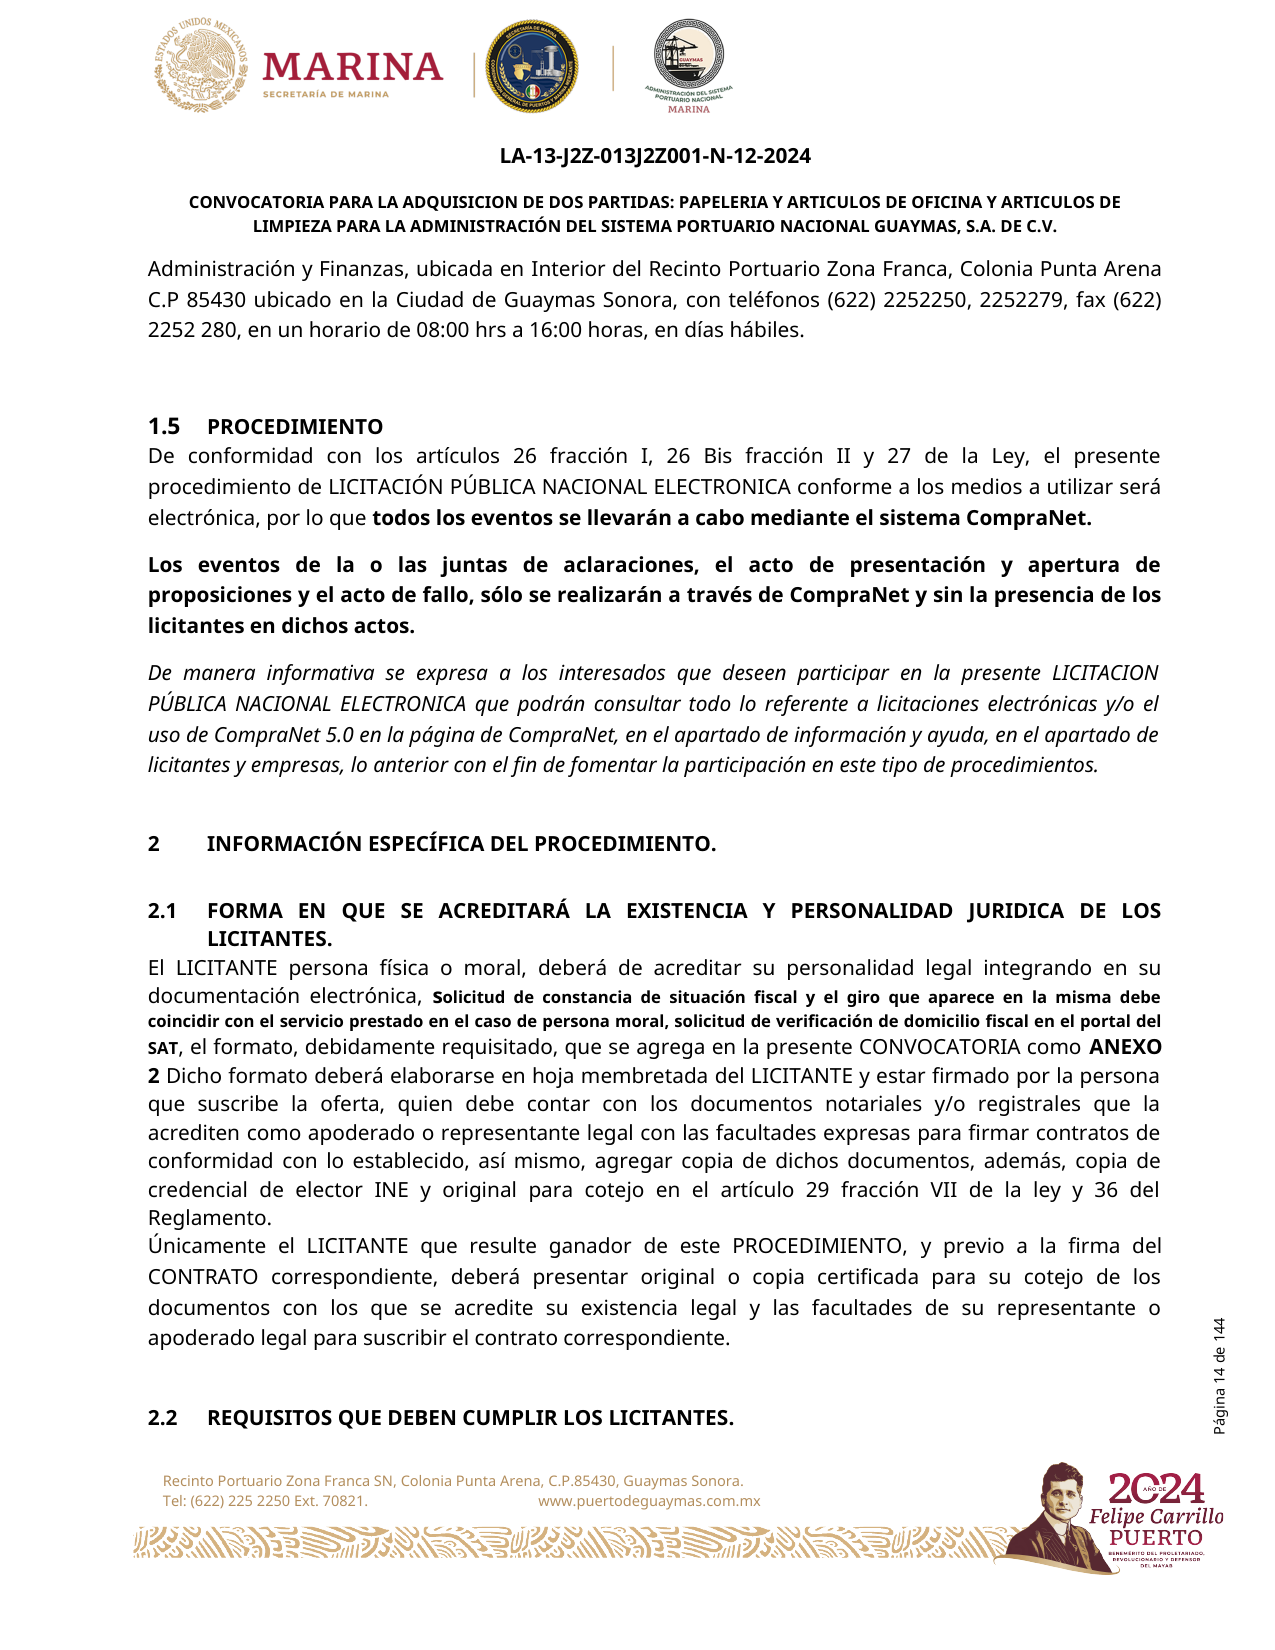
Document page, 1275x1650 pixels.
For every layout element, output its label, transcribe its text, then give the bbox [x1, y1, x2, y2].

picture [147, 13, 753, 121]
picture [132, 1462, 1224, 1575]
list PROCEDIMIENTO [148, 410, 1162, 441]
text De manera informativa se expresa a los interesados que deseen participar en la presente LICITACION PÚBLICA NACIONAL ELECTRONICA que podrán consultar todo lo referente a licitaciones electrónicas y/o el uso de CompraNet 5.0 en la página de CompraNet, en el apartado de información y ayuda, en el apartado de licitantes y empresas, lo anterior con el fin de fomentar la participación en este tipo de procedimientos. [148, 658, 1162, 779]
text Únicamente el LICITANTE que resulte ganador de este PROCEDIMIENTO, y previo a la firma del CONTRATO correspondiente, deberá presentar original o copia certificada para su cotejo de los documentos con los que se acredite su existencia legal y las facultades de su representante o apoderado legal para suscribir el contrato correspondiente. [148, 1232, 1162, 1352]
text El LICITANTE persona física o moral, deberá de acreditar su personalidad legal integrando en su documentación electrónica, solicitud de constancia de situación fiscal y el giro que aparece en la misma debe coincidir con el servicio prestado en el caso de persona moral, solicitud de verificación de domicilio fiscal en el portal del SAT, el formato, debidamente requisitado, que se agrega en la presente CONVOCATORIA como ANEXO 2 Dicho formato deberá elaborarse en hoja membretada del LICITANTE y estar firmado por la persona que suscribe la oferta, quien debe contar con los documentos notariales y/o registrales que la acrediten como apoderado o representante legal con las facultades expresas para firmar contratos de conformidad con lo establecido, así mismo, agregar copia de dichos documentos, además, copia de credencial de elector INE y original para cotejo en el artículo 29 fracción VII de la ley y 36 del Reglamento. [148, 953, 1162, 1232]
list INFORMACIÓN ESPECÍFICA DEL PROCEDIMIENTO. [148, 829, 1162, 858]
list REQUISITOS QUE DEBEN CUMPLIR LOS LICITANTES. [148, 1403, 1162, 1431]
text Los eventos de la o las juntas de aclaraciones, el acto de presentación y apertura de proposiciones y el acto de fallo, sólo se realizarán a través de CompraNet y sin la presencia de los licitantes en dichos actos. [148, 550, 1162, 639]
list FORMA EN QUE SE ACREDITARÁ LA EXISTENCIA Y PERSONALIDAD JURIDICA DE LOS LICITANTES. [148, 896, 1162, 953]
text De conformidad con los artículos 26 fracción I, 26 Bis fracción II y 27 de la Ley, el presente procedimiento de LICITACIÓN PÚBLICA NACIONAL ELECTRONICA conforme a los medios a utilizar será electrónica, por lo que todos los eventos se llevarán a cabo mediante el sistema CompraNet. [148, 441, 1162, 531]
